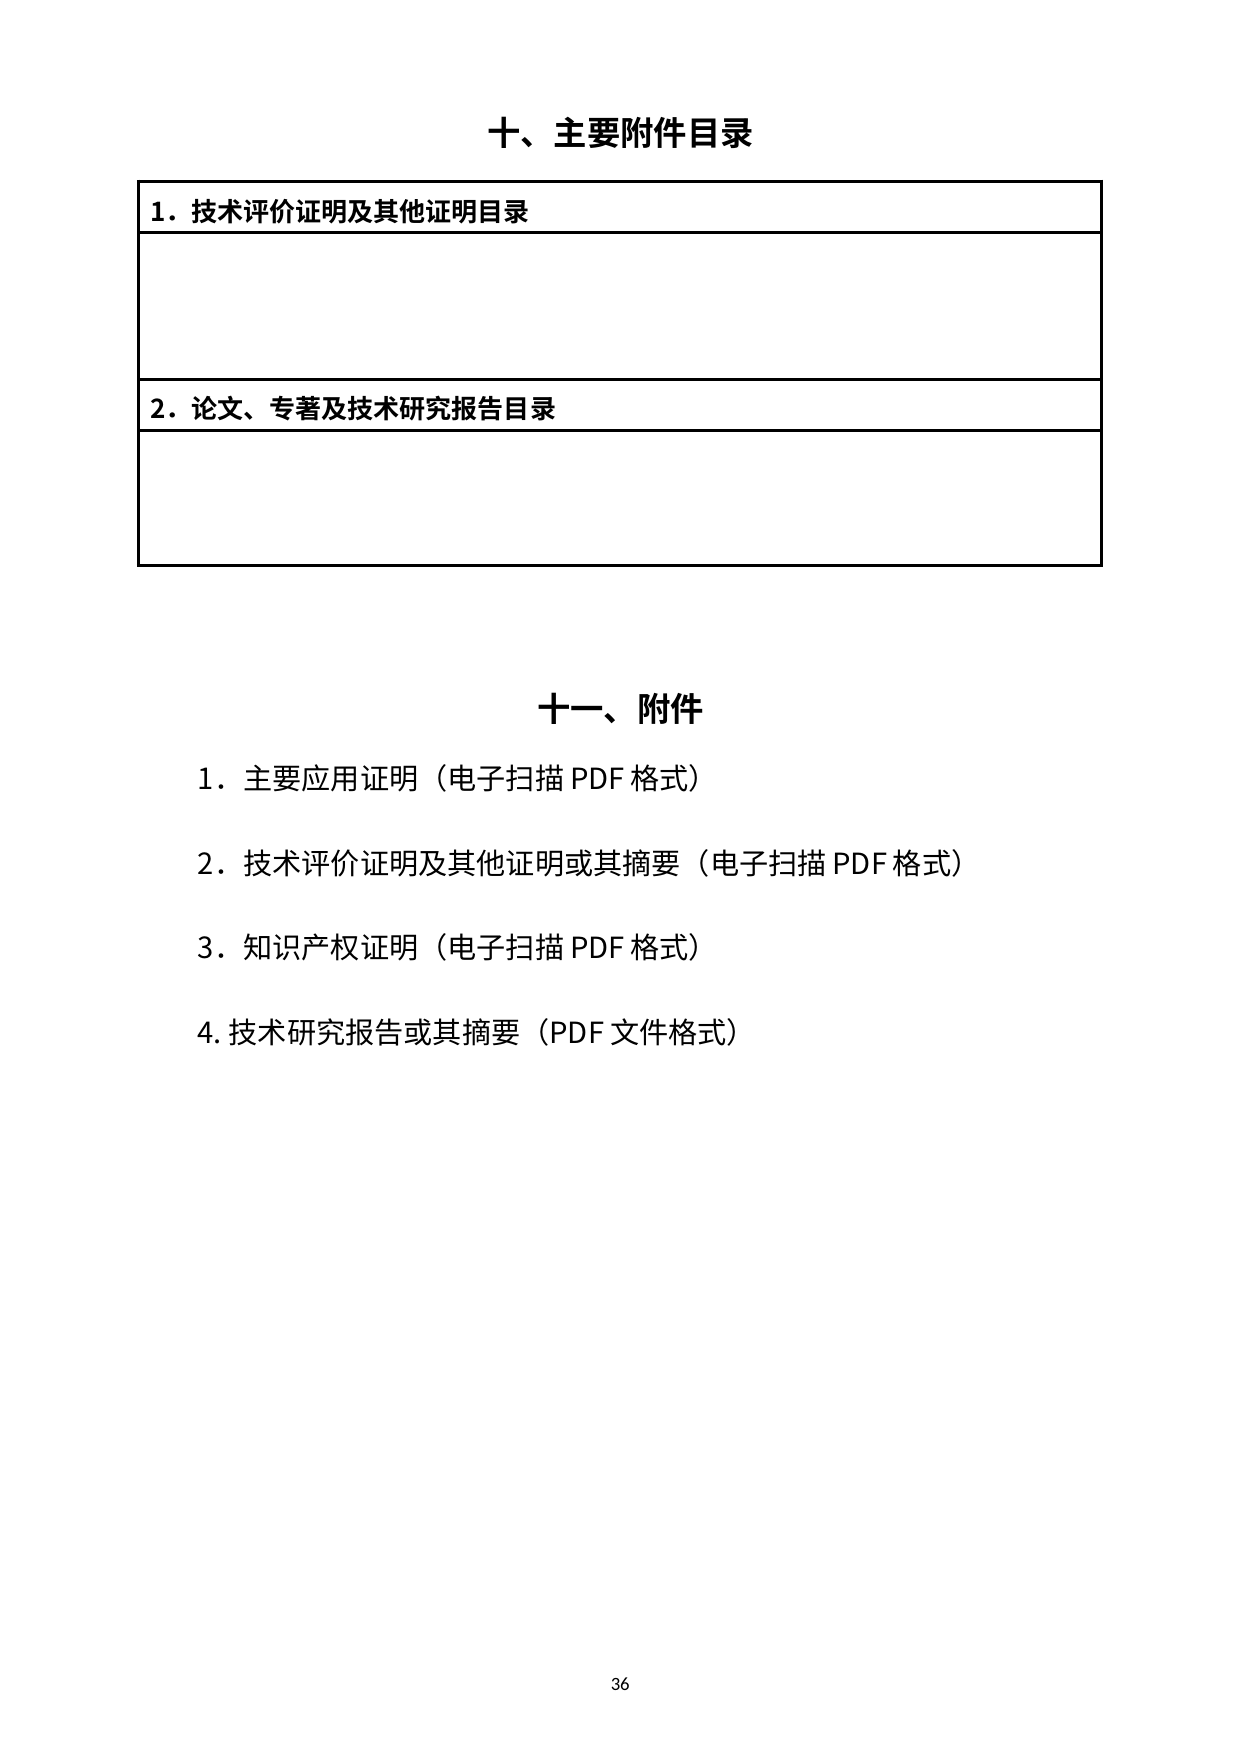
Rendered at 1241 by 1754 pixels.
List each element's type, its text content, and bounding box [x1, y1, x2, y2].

text 十、主要附件目录 [148, 106, 1092, 154]
text 1．主要应用证明（电子扫描PDF格式） [148, 756, 1092, 798]
table_cell 2．论文、专著及技术研究报告目录 [140, 381, 1100, 428]
text 4. 技术研究报告或其摘要（PDF文件格式） [148, 1009, 1092, 1052]
text 3．知识产权证明（电子扫描PDF格式） [148, 925, 1092, 967]
table_cell [140, 432, 1100, 564]
table_header 1．技术评价证明及其他证明目录 [140, 183, 1100, 231]
text 十一、附件 [148, 683, 1092, 731]
table_cell [140, 234, 1100, 377]
text 2．技术评价证明及其他证明或其摘要（电子扫描PDF格式） [148, 840, 1092, 883]
